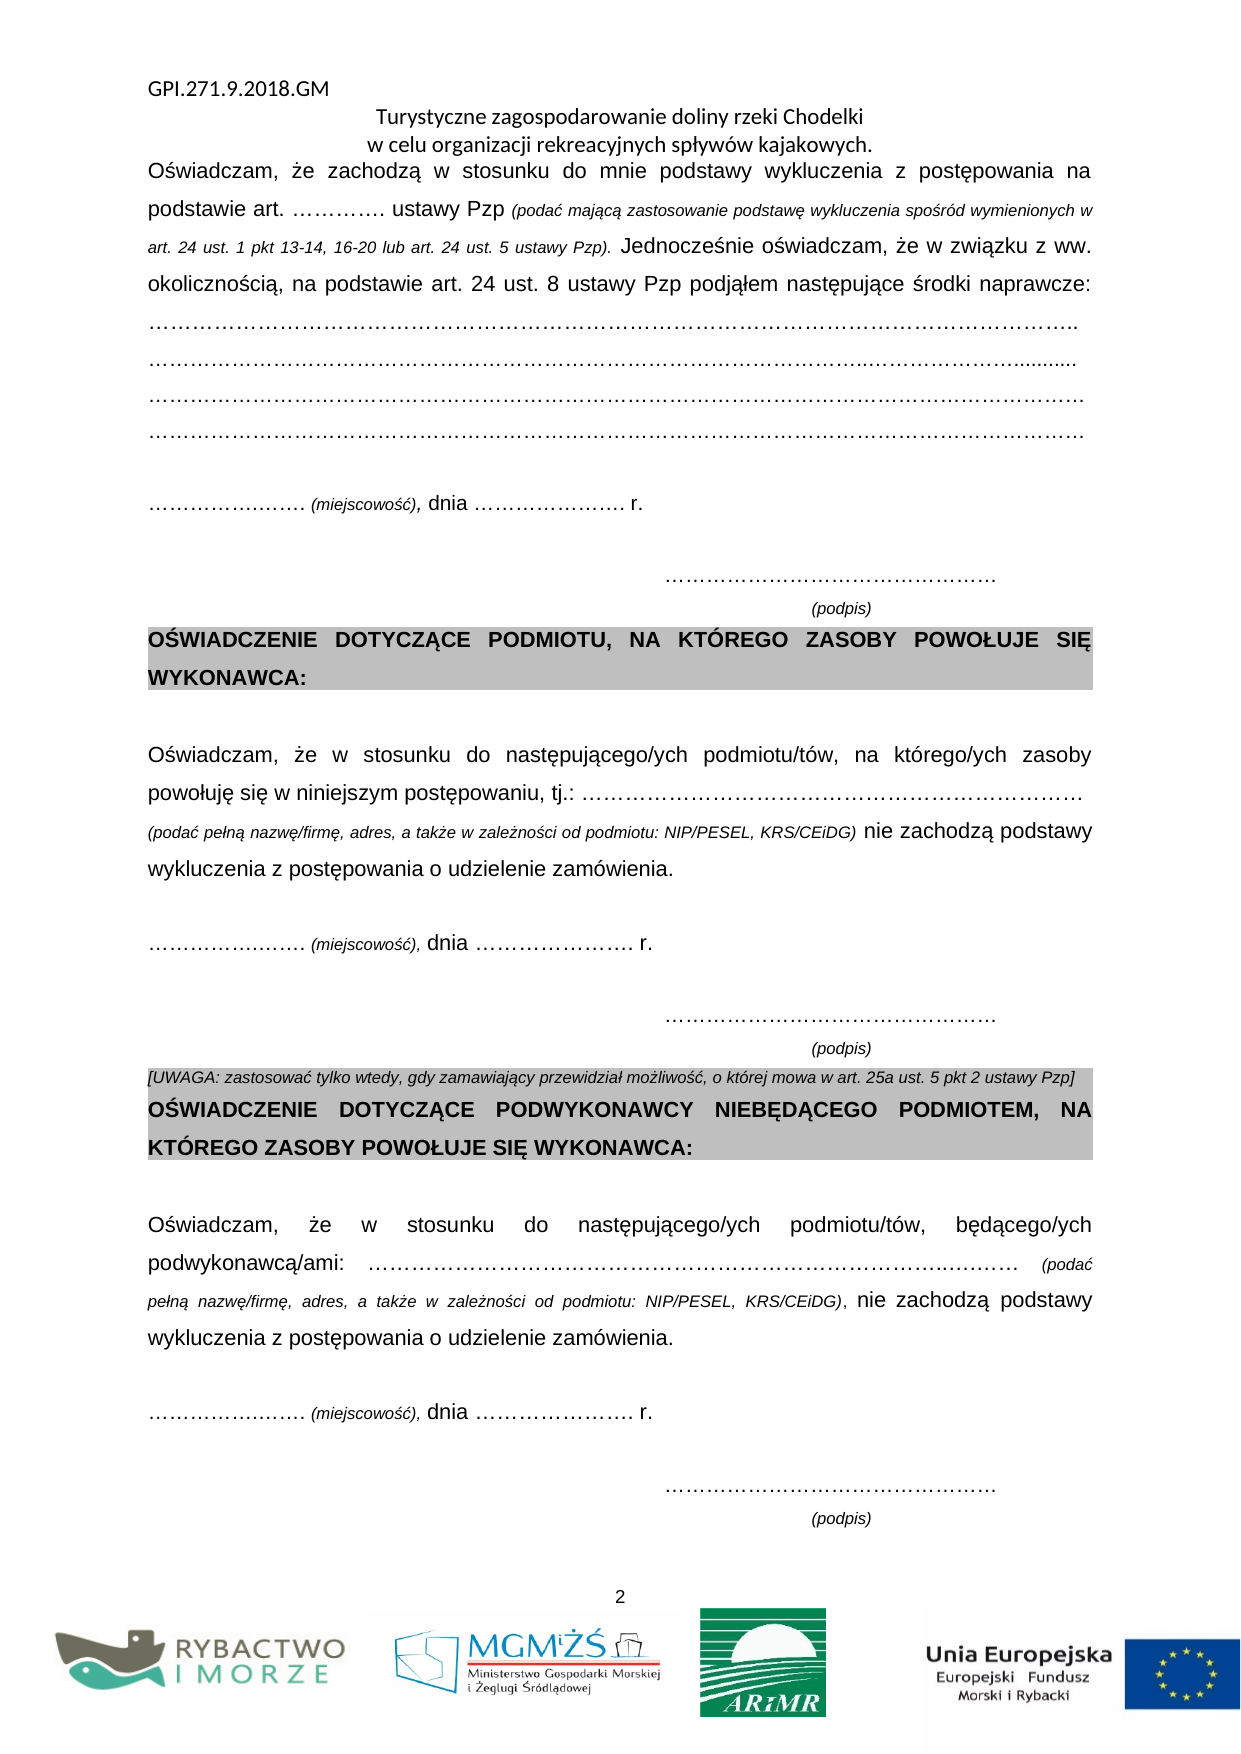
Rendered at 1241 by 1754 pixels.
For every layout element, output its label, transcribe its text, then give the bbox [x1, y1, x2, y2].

picture [36, 1608, 687, 1716]
text OŚWIADCZENIE DOTYCZĄCE PODWYKONAWCY NIEBĘDĄCEGO PODMIOTEM, NA KTÓREGO ZASOBY POWOŁUJE SIĘ WYKONAWCA: [148, 1097, 1093, 1160]
text (podpis) [738, 1509, 1093, 1528]
text (podpis) [738, 1039, 1093, 1058]
text …………….……. (miejscowość), dnia …………………. r. [148, 491, 1093, 514]
text [UWAGA: zastosować tylko wtedy, gdy zamawiający przewidział możliwość, o której mowa w art. 25a ust. 5 pkt 2 ustawy Pzp] [148, 1068, 1093, 1087]
text ………………………………………… [148, 1003, 1093, 1027]
text (podpis) [738, 598, 1093, 618]
text Oświadczam, że w stosunku do następującego/ych podmiotu/tów, będącego/ych podwykonawcą/ami: ……………………………………………………………………..….…… (podać pełną nazwę/firmę, adres, a także w zależności od podmiotu: NIP/PESEL, KRS/CEiDG), nie zachodzą podstawy wykluczenia z postępowania o udzielenie zamówienia. [148, 1212, 1093, 1350]
text ………………………………………… [148, 1473, 1093, 1497]
text …………….……. (miejscowość), dnia …………………. r. [148, 1399, 1093, 1424]
text …………….……. (miejscowość), dnia …………………. r. [148, 929, 1093, 955]
text ………………………………………… [148, 562, 1093, 586]
text Oświadczam, że w stosunku do następującego/ych podmiotu/tów, na którego/ych zasoby powołuję się w niniejszym postępowaniu, tj.: …………………………………………………………… (podać pełną nazwę/firmę, adres, a także w zależności od podmiotu: NIP/PESEL, KRS/CEiDG) nie zachodzą podstawy wykluczenia z postępowania o udzielenie zamówienia. [148, 742, 1093, 881]
text OŚWIADCZENIE DOTYCZĄCE PODMIOTU, NA KTÓREGO ZASOBY POWOŁUJE SIĘ WYKONAWCA: [148, 627, 1093, 690]
text Oświadczam, że zachodzą w stosunku do mnie podstawy wykluczenia z postępowania na podstawie art. …………. ustawy Pzp (podać mającą zastosowanie podstawę wykluczenia spośród wymienionych w art. 24 ust. 1 pkt 13-14, 16-20 lub art. 24 ust. 5 ustawy Pzp). Jednocześnie oświadczam, że w związku z ww. okolicznością, na podstawie art. 24 ust. 8 ustawy Pzp podjąłem następujące środki naprawcze: ……………………………………………………………………………………………………………….. [148, 158, 1093, 334]
picture [700, 1608, 826, 1717]
picture [923, 1608, 1241, 1754]
text …………………………………………………………………………………………..…………………...........……………………………………………………………………………………………………………………………………………………………………………………………………………………………………………… [148, 347, 1093, 443]
